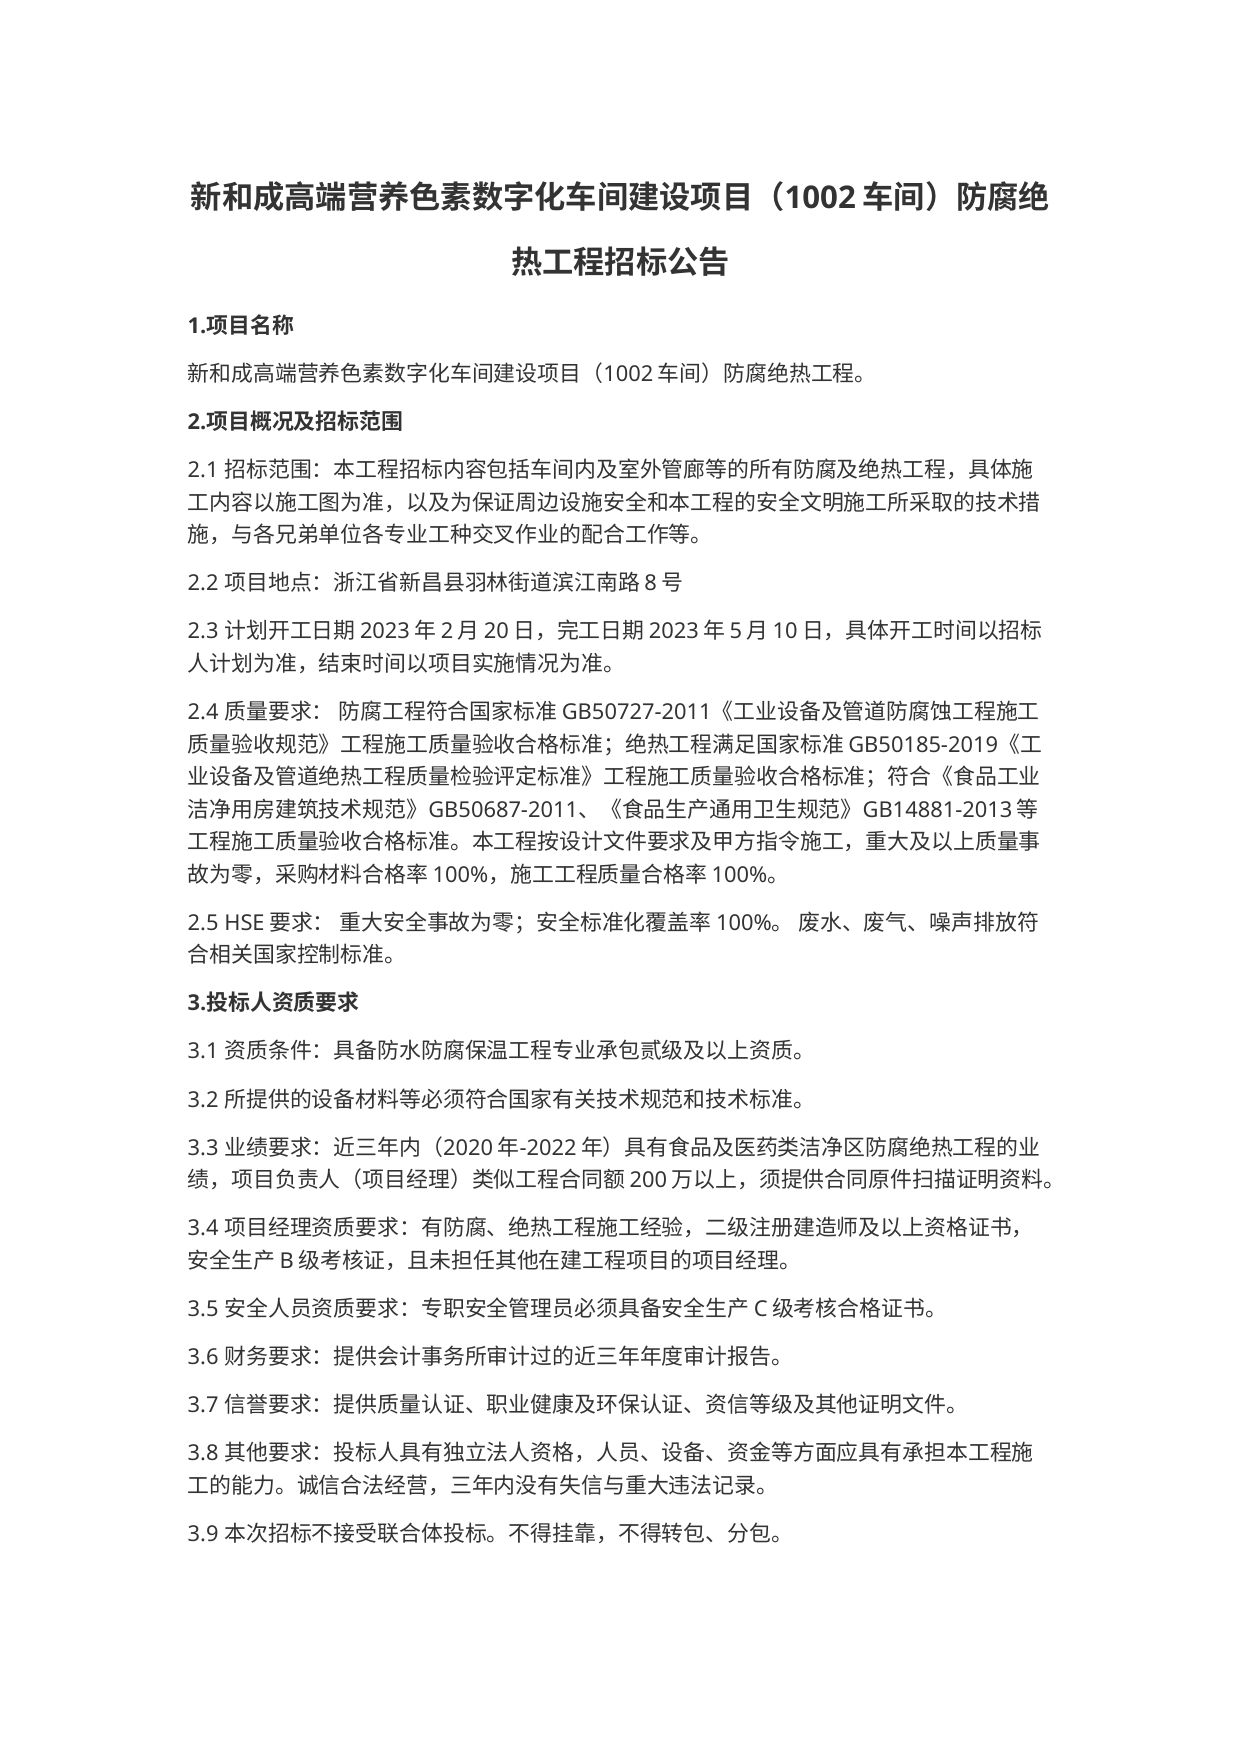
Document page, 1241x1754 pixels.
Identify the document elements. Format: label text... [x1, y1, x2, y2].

text 新和成高端营养色素数字化车间建设项目（1002车间）防腐绝热工程。 [187, 356, 1053, 388]
text 1.项目名称 [187, 308, 1053, 340]
text 3.5 安全人员资质要求：专职安全管理员必须具备安全生产C级考核合格证书。 [187, 1291, 1053, 1323]
text 新和成高端营养色素数字化车间建设项目（1002车间）防腐绝热工程招标公告 [187, 162, 1053, 292]
text 3.2 所提供的设备材料等必须符合国家有关技术规范和技术标准。 [187, 1081, 1053, 1114]
text 2.2 项目地点：浙江省新昌县羽林街道滨江南路8号 [187, 565, 1053, 598]
text 3.4 项目经理资质要求：有防腐、绝热工程施工经验，二级注册建造师及以上资格证书，安全生产B级考核证，且未担任其他在建工程项目的项目经理。 [187, 1210, 1053, 1275]
text 2.3 计划开工日期2023年2月20日，完工日期2023年5月10日，具体开工时间以招标人计划为准，结束时间以项目实施情况为准。 [187, 613, 1053, 678]
text 3.9 本次招标不接受联合体投标。不得挂靠，不得转包、分包。 [187, 1516, 1053, 1548]
text 3.6 财务要求：提供会计事务所审计过的近三年年度审计报告。 [187, 1339, 1053, 1371]
text 2.1 招标范围：本工程招标内容包括车间内及室外管廊等的所有防腐及绝热工程，具体施工内容以施工图为准，以及为保证周边设施安全和本工程的安全文明施工所采取的技术措施，与各兄弟单位各专业工种交叉作业的配合工作等。 [187, 452, 1053, 549]
text 2.4 质量要求： 防腐工程符合国家标准GB50727-2011《工业设备及管道防腐蚀工程施工质量验收规范》工程施工质量验收合格标准；绝热工程满足国家标准GB50185-2019《工业设备及管道绝热工程质量检验评定标准》工程施工质量验收合格标准；符合《食品工业洁净用房建筑技术规范》GB50687-2011、《食品生产通用卫生规范》GB14881-2013等工程施工质量验收合格标准。本工程按设计文件要求及甲方指令施工，重大及以上质量事故为零，采购材料合格率100%，施工工程质量合格率100%。 [187, 694, 1053, 889]
text 3.3 业绩要求：近三年内（2020年-2022年）具有食品及医药类洁净区防腐绝热工程的业绩，项目负责人（项目经理）类似工程合同额200万以上，须提供合同原件扫描证明资料。 [187, 1129, 1053, 1194]
text 2.5 HSE要求： 重大安全事故为零；安全标准化覆盖率100%。 废水、废气、噪声排放符合相关国家控制标准。 [187, 904, 1053, 969]
text 3.7 信誉要求：提供质量认证、职业健康及环保认证、资信等级及其他证明文件。 [187, 1387, 1053, 1419]
text 3.投标人资质要求 [187, 985, 1053, 1018]
text 3.1 资质条件：具备防水防腐保温工程专业承包贰级及以上资质。 [187, 1033, 1053, 1066]
text 3.8 其他要求：投标人具有独立法人资格，人员、设备、资金等方面应具有承担本工程施工的能力。诚信合法经营，三年内没有失信与重大违法记录。 [187, 1435, 1053, 1500]
text 2.项目概况及招标范围 [187, 404, 1053, 436]
